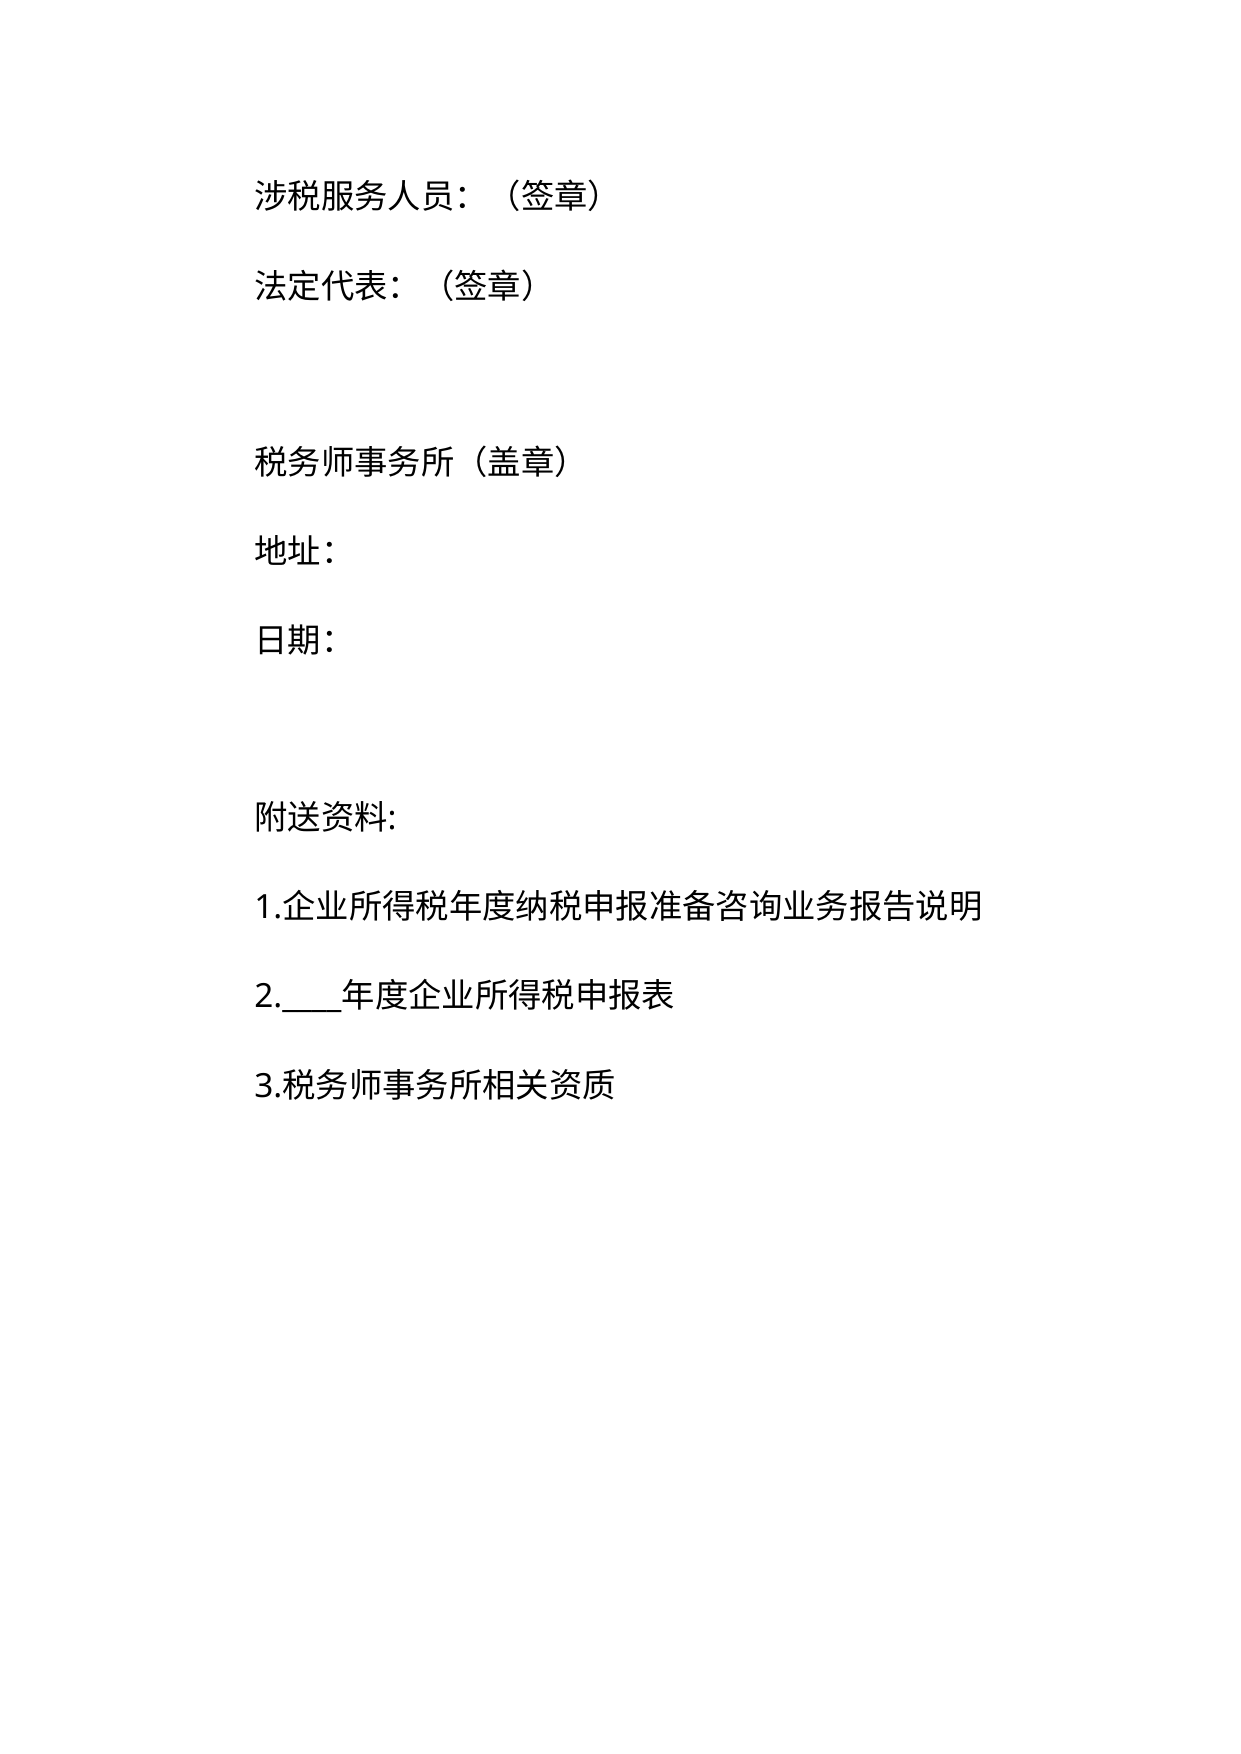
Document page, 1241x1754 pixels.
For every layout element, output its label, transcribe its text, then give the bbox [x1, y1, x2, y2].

text 2.____年度企业所得税申报表 [187, 961, 1053, 1026]
text 涉税服务人员：（签章） [187, 162, 1053, 227]
text 法定代表：（签章） [187, 251, 1053, 316]
text 3.税务师事务所相关资质 [187, 1050, 1053, 1115]
text 日期： [187, 606, 1053, 671]
text 附送资料: [187, 783, 1053, 848]
text 税务师事务所（盖章） [187, 428, 1053, 493]
text 地址： [187, 517, 1053, 582]
text 1.企业所得税年度纳税申报准备咨询业务报告说明 [187, 872, 1053, 937]
